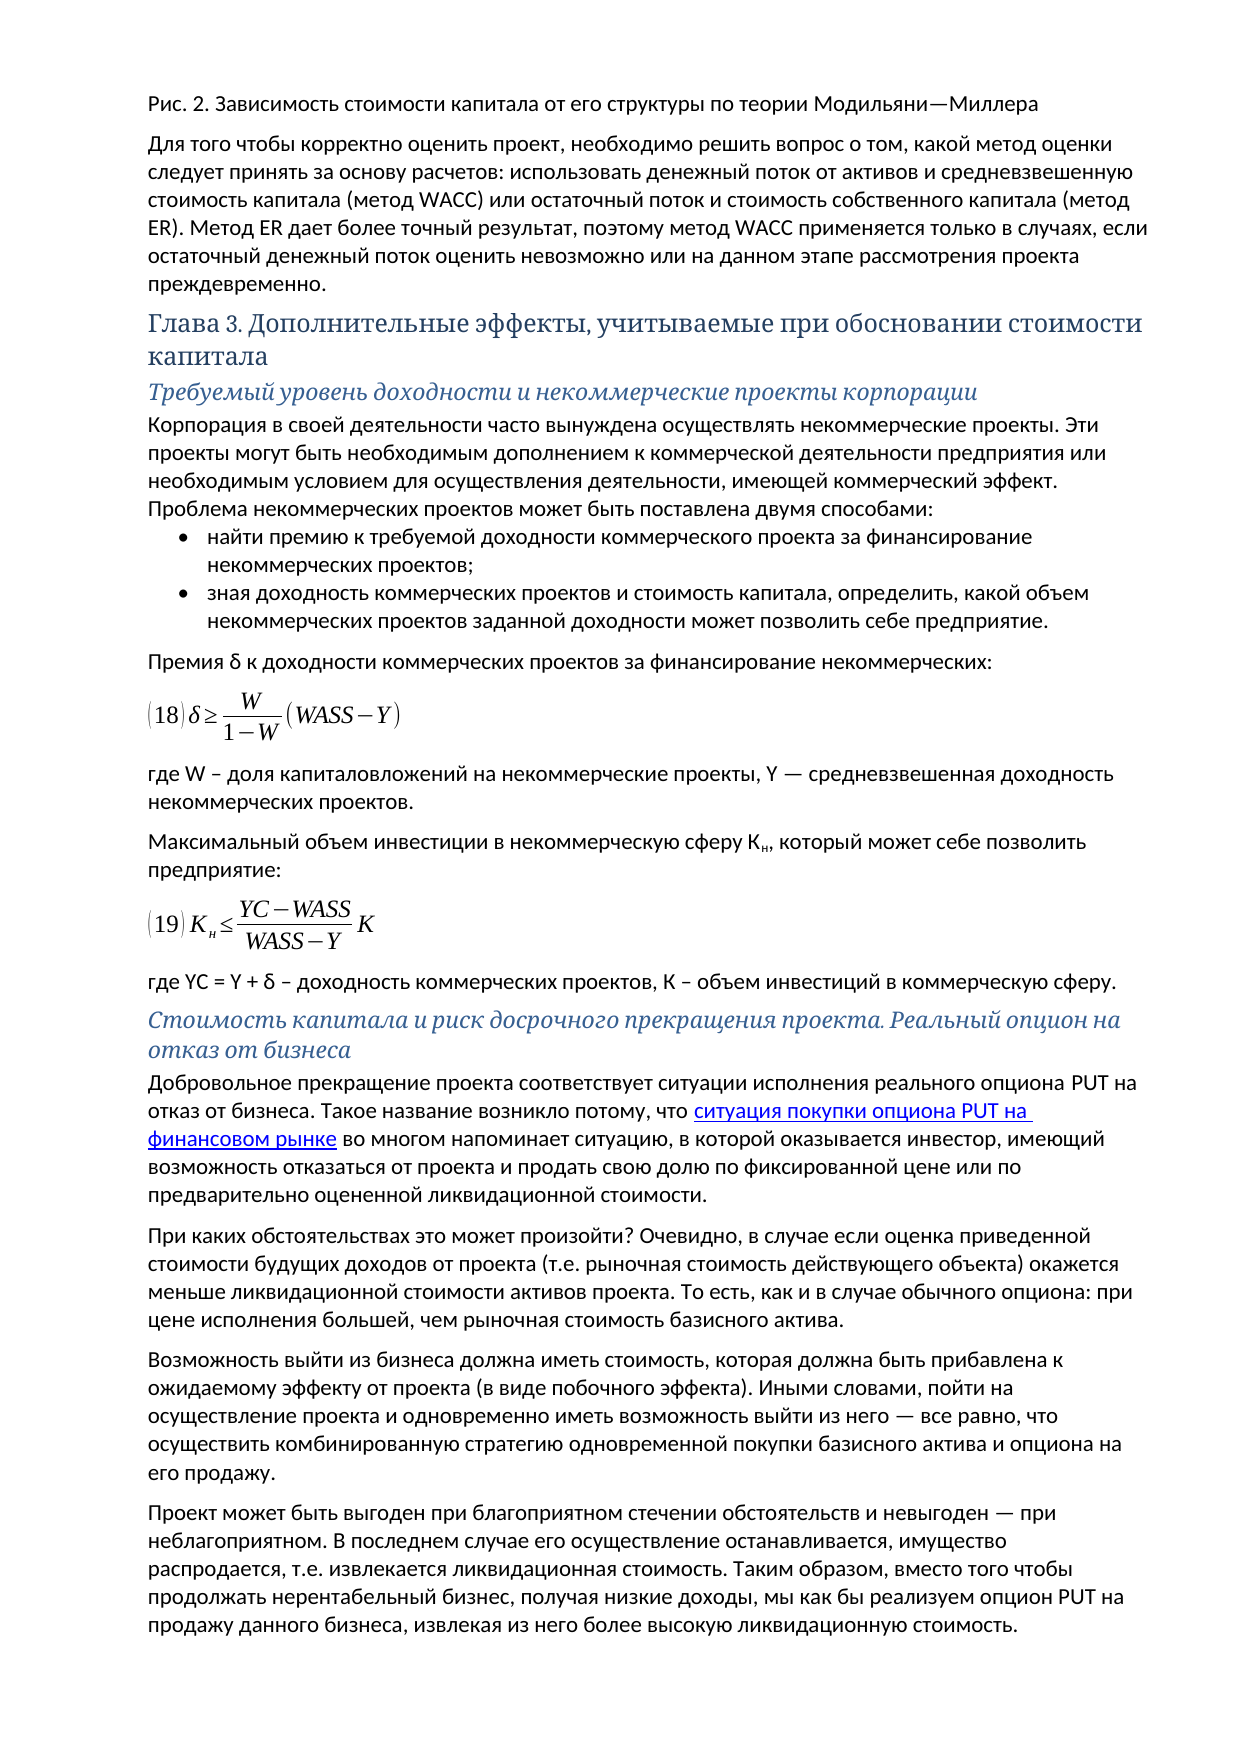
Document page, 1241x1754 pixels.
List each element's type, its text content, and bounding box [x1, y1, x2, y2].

text где YC = Y + δ – доходность коммерческих проектов, К – объем инвестиций в коммерческую сферу. [148, 967, 1152, 995]
text Для того чтобы корректно оценить проект, необходимо решить вопрос о том, какой метод оценки следует принять за основу расчетов: использовать денежный поток от активов и средневзвешенную стоимость капитала (метод WACC) или остаточный поток и стоимость собственного капитала (метод ЕR). Метод ER дает более точный результат, поэтому метод WACC применяется только в случаях, если остаточный денежный поток оценить невозможно или на данном этапе рассмотрения проекта преждевременно. [148, 129, 1152, 297]
subtitle Глава 3. Дополнительные эффекты, учитываемые при обосновании стоимости капитала [148, 310, 1152, 372]
text При каких обстоятельствах это может произойти? Очевидно, в случае если оценка приведенной стоимости будущих доходов от проекта (т.е. рыночная стоимость действующего объекта) окажется меньше ликвидационной стоимости активов проекта. То есть, как и в случае обычного опциона: при цене исполнения большей, чем рыночная стоимость базисного актива. [148, 1221, 1152, 1333]
list зная доходность коммерческих проектов и стоимость капитала, определить, какой объем некоммерческих проектов заданной доходности может позволить себе предприятие. [177, 578, 1152, 634]
text Возможность выйти из бизнеса должна иметь стоимость, которая должна быть прибавлена к ожидаемому эффекту от проекта (в виде побочного эффекта). Иными словами, пойти на осуществление проекта и одновременно иметь возможность выйти из него — все равно, что осуществить комбинированную стратегию одновременной покупки базисного актива и опциона на его продажу. [148, 1346, 1152, 1486]
text Проект может быть выгоден при благоприятном стечении обстоятельств и невыгоден — при неблагоприятном. В последнем случае его осуществление останавливается, имущество распродается, т.е. извлекается ликвидационная стоимость. Таким образом, вместо того чтобы продолжать нерентабельный бизнес, получая низкие доходы, мы как бы реализуем опцион PUT на продажу данного бизнеса, извлекая из него более высокую ликвидационную стоимость. [148, 1498, 1152, 1638]
subtitle Требуемый уровень доходности и некоммерческие проекты корпорации [148, 380, 1152, 406]
text Премия δ к доходности коммерческих проектов за финансирование некоммерческих: [148, 647, 1152, 675]
text Рис. 2. Зависимость стоимости капитала от его структуры по теории Модильяни—Миллера [148, 89, 1152, 117]
text где W – доля капиталовложений на некоммерческие проекты, Y — средневзвешенная доходность некоммерческих проектов. [148, 759, 1152, 815]
text Добровольное прекращение проекта соответствует ситуации исполнения реального опциона PUT на отказ от бизнеса. Такое название возникло потому, что ситуация покупки опциона PUT на финансовом рынке во многом напоминает ситуацию, в которой оказывается инвестор, имеющий возможность отказаться от проекта и продать свою долю по фиксированной цене или по предварительно оцененной ликвидационной стоимости. [148, 1068, 1152, 1208]
list найти премию к требуемой доходности коммерческого проекта за финансирование некоммерческих проектов; [177, 522, 1152, 578]
subtitle Стоимость капитала и риск досрочного прекращения проекта. Реальный опцион на отказ от бизнеса [148, 1008, 1152, 1064]
text Корпорация в своей деятельности часто вынуждена осуществлять некоммерческие проекты. Эти проекты могут быть необходимым дополнением к коммерческой деятельности предприятия или необходимым условием для осуществления деятельности, имеющей коммерческий эффект. Проблема некоммерческих проектов может быть поставлена двумя способами: [148, 410, 1152, 522]
text Максимальный объем инвестиции в некоммерческую сферу Кн, который может себе позволить предприятие: [148, 827, 1152, 883]
